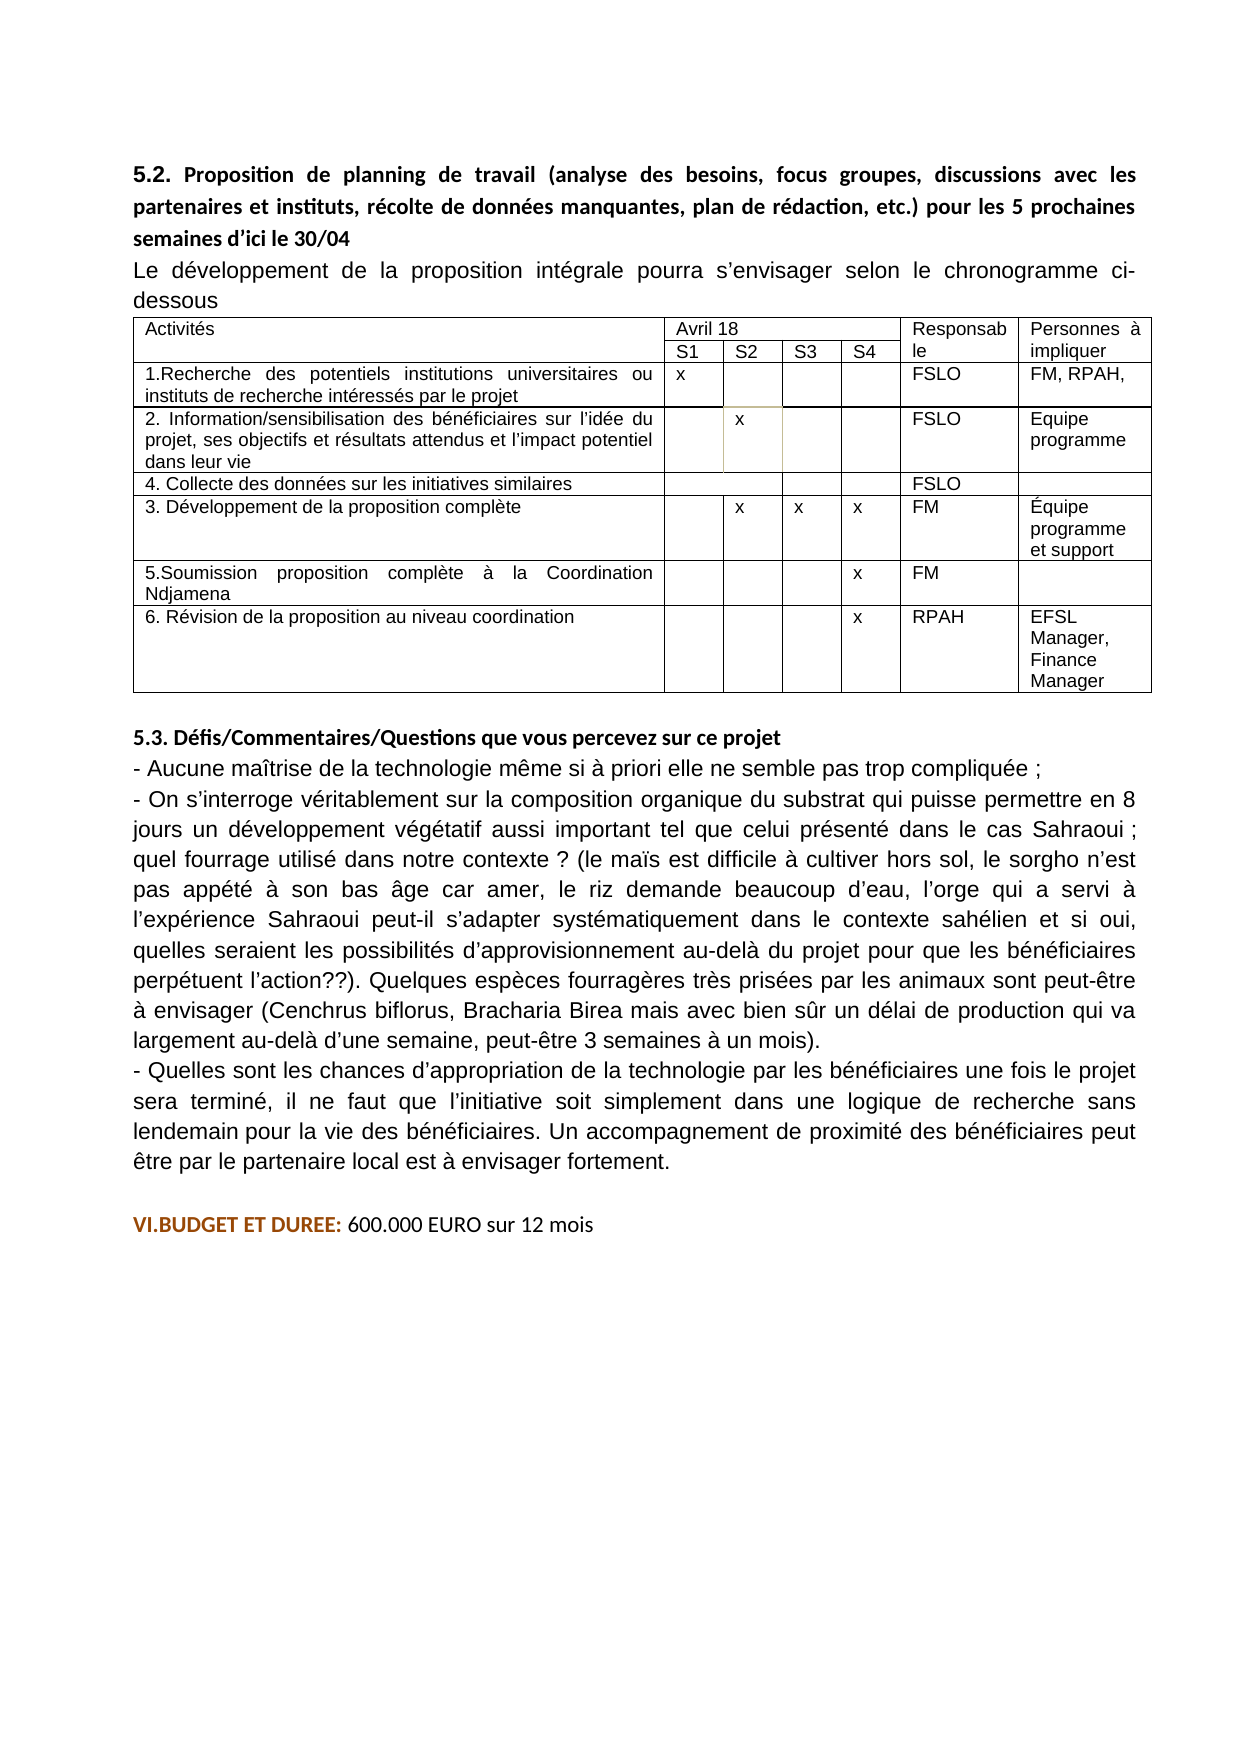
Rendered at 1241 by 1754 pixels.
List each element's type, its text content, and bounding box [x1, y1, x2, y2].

table_cell [783, 606, 841, 692]
table_cell 2. Information/sensibilisation des bénéficiaires sur l’idée du projet, ses objectifs et résultats attendus et l’impact potentiel dans leur vie [134, 408, 664, 472]
table_cell [665, 606, 723, 692]
table_header Avril 18 [665, 318, 900, 339]
table_header Activités [134, 318, 664, 362]
table_cell S2 [724, 341, 782, 362]
table_cell [665, 473, 723, 495]
table_cell S1 [665, 341, 723, 362]
table_cell x [724, 408, 782, 472]
table_cell FM [901, 496, 1018, 560]
table_cell x [724, 496, 782, 560]
text - Quelles sont les chances d’appropriation de la technologie par les bénéficiaires une fois le projet sera terminé, il ne faut que l’initiative soit simplement dans une logique de recherche sans lendemain pour la vie des bénéficiaires. Un accompagnement de proximité des bénéficiaires peut être par le partenaire local est à envisager fortement. [133, 1057, 1137, 1174]
table_cell [842, 363, 900, 406]
table_cell FSLO [901, 408, 1018, 472]
table_cell x [842, 561, 900, 604]
table_cell [665, 408, 723, 472]
table_cell 4. Collecte des données sur les initiatives similaires [134, 473, 664, 495]
table_cell [783, 561, 841, 604]
table_cell FSLO [901, 473, 1018, 495]
text - Aucune maîtrise de la technologie même si à priori elle ne semble pas trop compliquée ; [133, 755, 1137, 782]
text - On s’interroge véritablement sur la composition organique du substrat qui puisse permettre en 8 jours un développement végétatif aussi important tel que celui présenté dans le cas Sahraoui ; quel fourrage utilisé dans notre contexte ? (le maïs est difficile à cultiver hors sol, le sorgho n’est pas appété à son bas âge car amer, le riz demande beaucoup d’eau, l’orge qui a servi à l’expérience Sahraoui peut-il s’adapter systématiquement dans le contexte sahélien et si oui, quelles seraient les possibilités d’approvisionnement au-delà du projet pour que les bénéficiaires perpétuent l’action??). Quelques espèces fourragères très prisées par les animaux sont peut-être à envisager (Cenchrus biflorus, Bracharia Birea mais avec bien sûr un délai de production qui va largement au-delà d’une semaine, peut-être 3 semaines à un mois). [133, 786, 1137, 1053]
table_cell [842, 473, 900, 495]
table_header Personnes à impliquer [1019, 318, 1151, 362]
table_cell FM [901, 561, 1018, 604]
table_header Responsable [901, 318, 1018, 362]
table_cell [842, 408, 900, 472]
table_cell [783, 408, 841, 472]
table_cell [1019, 561, 1151, 604]
table_cell EFSL Manager, Finance Manager [1019, 606, 1151, 692]
table_cell FM, RPAH, [1019, 363, 1151, 406]
table_cell FSLO [901, 363, 1018, 406]
table_cell S3 [783, 341, 841, 362]
table_cell 5.Soumission proposition complète à la Coordination Ndjamena [134, 561, 664, 604]
table_cell S4 [842, 341, 900, 362]
table_cell RPAH [901, 606, 1018, 692]
table_cell [665, 496, 723, 560]
text VI.BUDGET ET DUREE: 600.000 EURO sur 12 mois [133, 1210, 1137, 1238]
text 5.3. Défis/Commentaires/Questions que vous percevez sur ce projet [133, 723, 1137, 751]
table_cell x [665, 363, 723, 406]
table_cell 6. Révision de la proposition au niveau coordination [134, 606, 664, 692]
text Le développement de la proposition intégrale pourra s’envisager selon le chronogramme ci-dessous [133, 257, 1137, 313]
table_cell [783, 473, 841, 495]
text 5.2. Proposition de planning de travail (analyse des besoins, focus groupes, discussions avec les partenaires et instituts, récolte de données manquantes, plan de rédaction, etc.) pour les 5 prochaines semaines d’ici le 30/04 [133, 160, 1137, 252]
table_cell Équipe programme et support [1019, 496, 1151, 560]
table_cell [783, 363, 841, 406]
table_cell [724, 363, 782, 406]
table_cell [724, 606, 782, 692]
table_cell Equipe programme [1019, 408, 1151, 472]
table_cell 1.Recherche des potentiels institutions universitaires ou instituts de recherche intéressés par le projet [134, 363, 664, 406]
table_cell x [842, 606, 900, 692]
table_cell [724, 473, 782, 495]
table_cell x [842, 496, 900, 560]
table_cell x [783, 496, 841, 560]
table_cell 3. Développement de la proposition complète [134, 496, 664, 560]
table_cell [665, 561, 723, 604]
table_cell [724, 561, 782, 604]
table_cell [1019, 473, 1151, 495]
